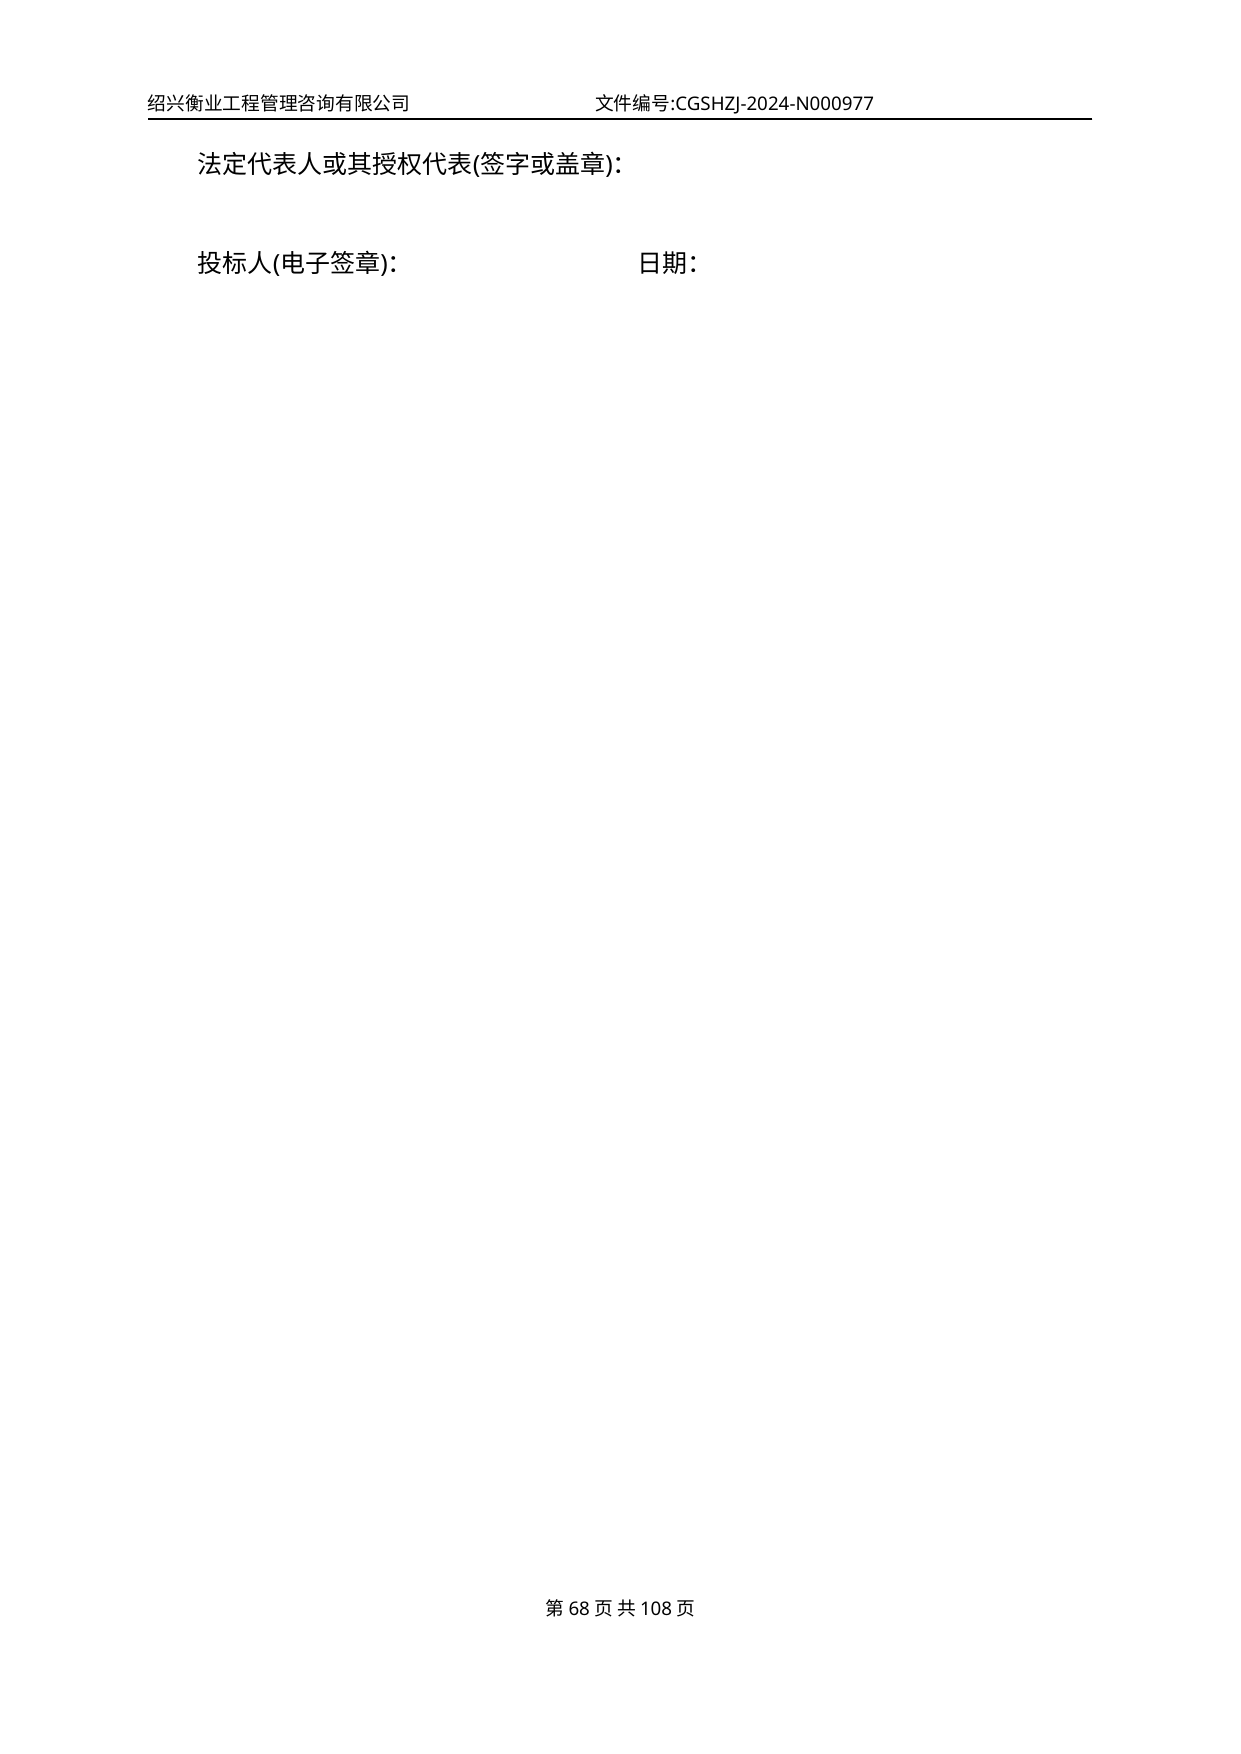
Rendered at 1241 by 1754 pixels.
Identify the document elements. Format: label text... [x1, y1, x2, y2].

text 投标人(电子签章)： 日期： [148, 243, 1092, 279]
text 法定代表人或其授权代表(签字或盖章)： [148, 145, 1092, 181]
